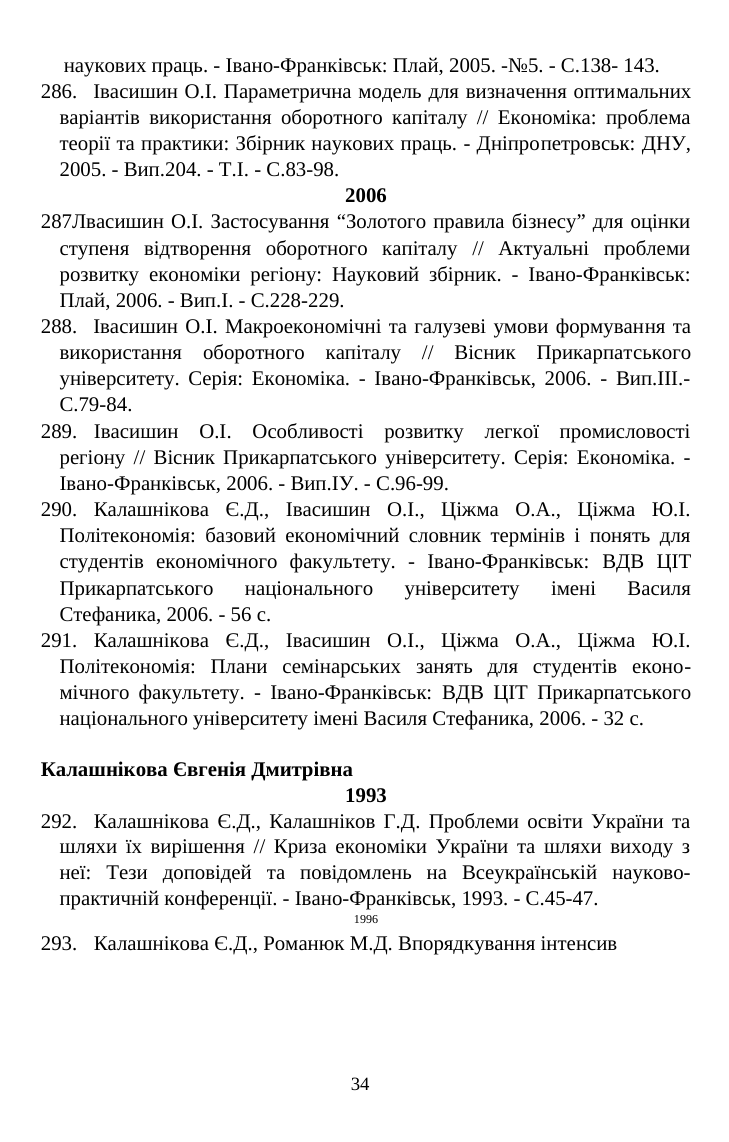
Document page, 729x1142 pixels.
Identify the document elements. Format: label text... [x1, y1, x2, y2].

list Івасишин О.І. Особливості розвитку легкої промисловості регіону // Вісник Прикарпатського університету. Серія: Економіка. -Івано-Франківськ, 2006. - Вип.ІУ. - С.96-99. [41, 418, 691, 495]
list Калашнікова Є.Д., Івасишин О.І., Ціжма О.А., Ціжма Ю.І. Політекономія: Плани семінарських занять для студентів економічного факультету. - Івано-Франківськ: ВДВ ЦІТ Прикарпатського національного університету імені Василя Стефаника, 2006. - 32 с. [41, 628, 691, 730]
list Калашнікова Є.Д., Івасишин О.І., Ціжма О.А., Ціжма Ю.І. Політекономія: базовий економічний словник термінів і понять для студентів економічного факультету. - Івано-Франківськ: ВДВ ЦІТ Прикарпатського національного університету імені Василя Стефаника, 2006. - 56 с. [41, 497, 691, 626]
text 2006 [41, 183, 691, 207]
text 1993 [41, 783, 691, 807]
text Калашнікова Євгенія Дмитрівна [41, 757, 691, 781]
text 34 [351, 1072, 369, 1094]
list Івасишин О.І. Макроекономічні та галузеві умови формування та використання оборотного капіталу // Вісник Прикарпатського університету. Серія: Економіка. - Івано-Франківськ, 2006. - Вип.ІІІ.-С.79-84. [41, 314, 691, 416]
text 1996 [41, 912, 691, 936]
list Калашнікова Є.Д., Романюк М.Д. Впорядкування інтенсив [41, 936, 691, 955]
list Калашнікова Є.Д., Калашніков Г.Д. Проблеми освіти України та шляхи їх вирішення // Криза економіки України та шляхи виходу з неї: Тези доповідей та повідомлень на Всеукраїнській науково-практичній конференції. - Івано-Франківськ, 1993. - С.45-47. [41, 809, 691, 910]
text наукових праць. - Івано-Франківськ: Плай, 2005. -№5. - С.138- 143. [61, 52, 691, 77]
text 287Лвасишин О.І. Застосування “Золотого правила бізнесу” для оцінки ступеня відтворення оборотного капіталу // Актуальні проблеми розвитку економіки регіону: Науковий збірник. - Івано-Франківськ: Плай, 2006. - Вип.І. - С.228-229. [41, 209, 691, 312]
list Івасишин О.І. Параметрична модель для визначення оптимальних варіантів використання оборотного капіталу // Економіка: проблема теорії та практики: Збірник наукових праць. - Дніпропетровськ: ДНУ, 2005. - Вип.204. - Т.І. - С.83-98. [41, 79, 691, 181]
